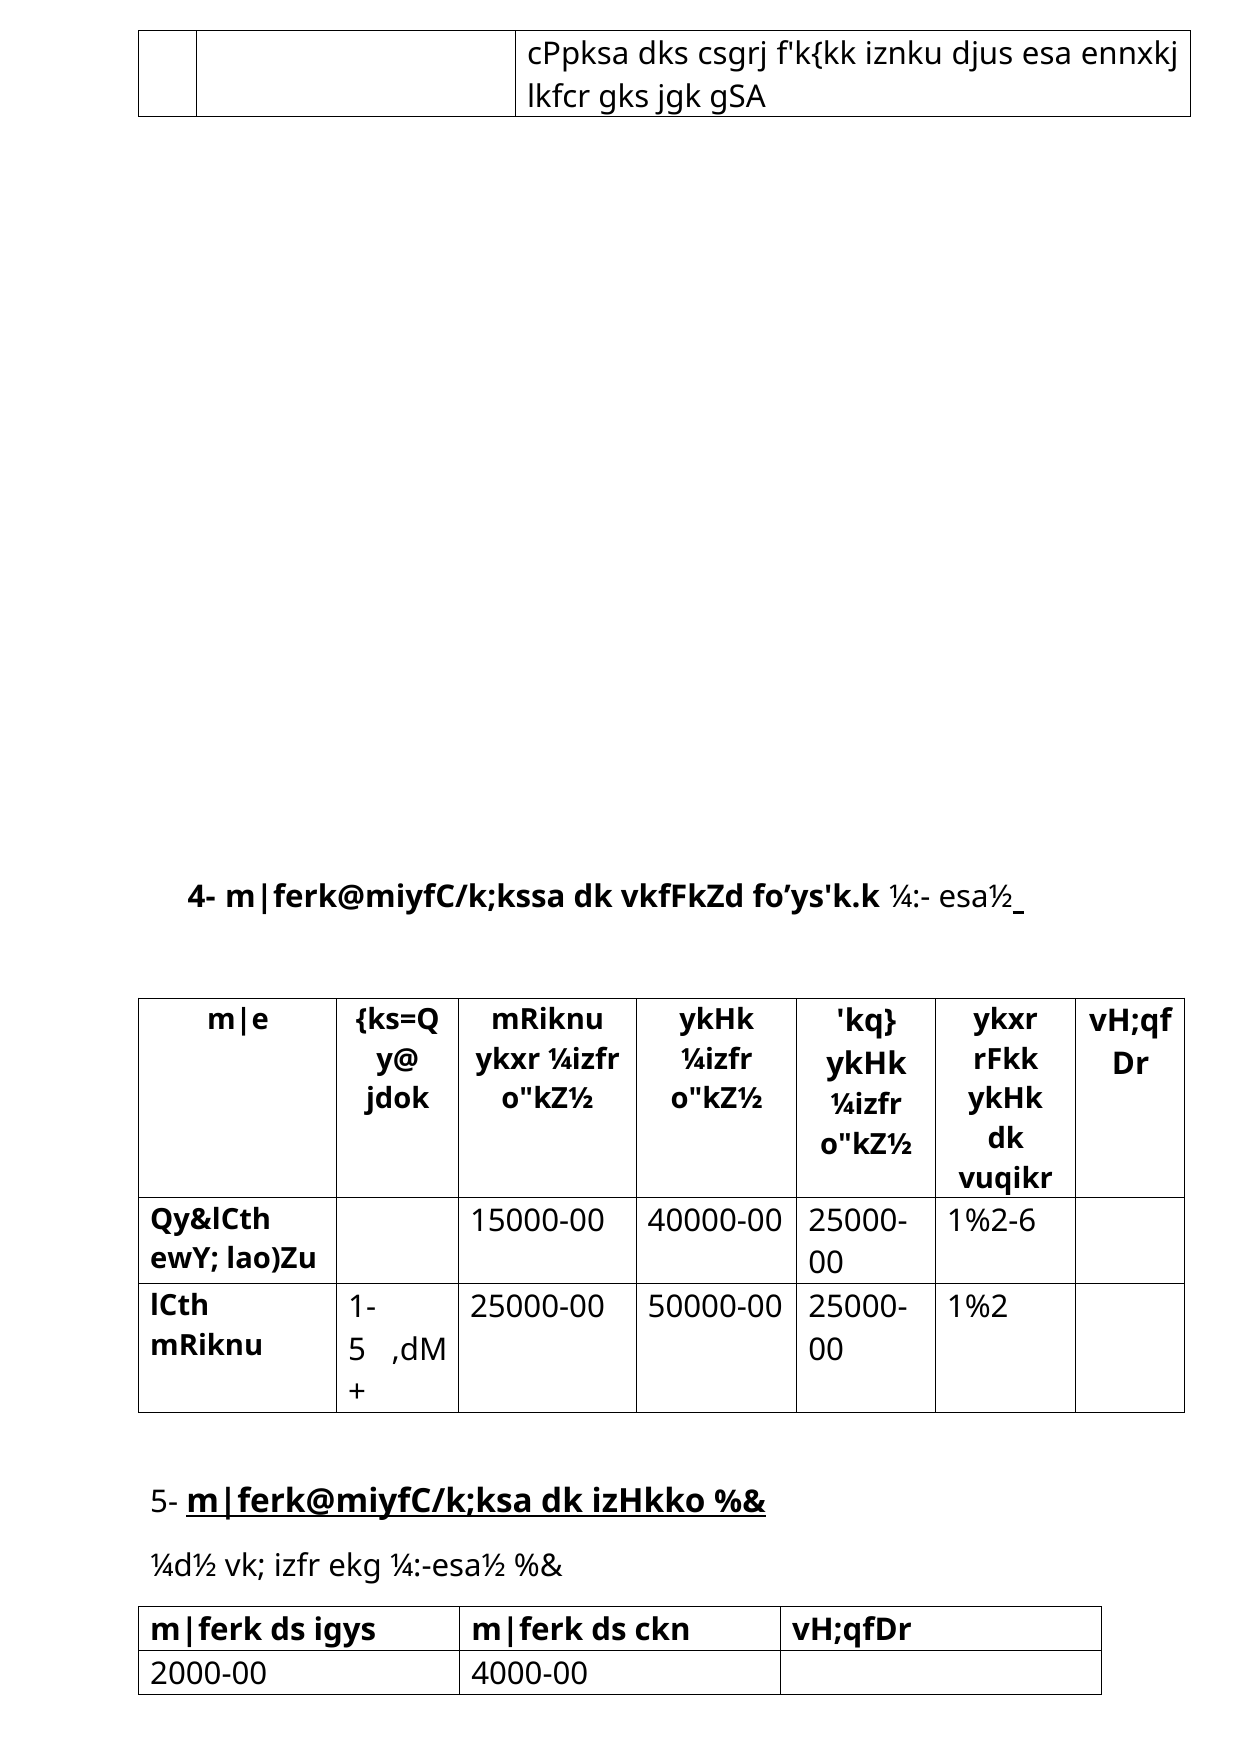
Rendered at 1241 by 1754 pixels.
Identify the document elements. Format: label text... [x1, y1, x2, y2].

table_cell 4000-00 [460, 1651, 780, 1693]
table_header ykxr rFkk ykHk dk vuqikr [936, 999, 1075, 1197]
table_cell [197, 31, 515, 116]
table_cell 25000-00 [797, 1198, 935, 1283]
table_cell 50000-00 [637, 1284, 796, 1412]
text ¼d½ vk; izfr ekg ¼:-esa½ %& [150, 1543, 1090, 1585]
table_header m|e [139, 999, 336, 1197]
table_header 'kq} ykHk ¼izfr o"kZ½ [797, 999, 935, 1197]
table_cell 1%2 [936, 1284, 1075, 1412]
table_header mRiknu ykxr ¼izfr o"kZ½ [459, 999, 636, 1197]
table_cell 1%2-6 [936, 1198, 1075, 1283]
table_header m|ferk ds ckn [460, 1607, 780, 1650]
table_cell 15000-00 [459, 1198, 636, 1283]
table_cell 25000-00 [797, 1284, 935, 1412]
table_header m|ferk ds igys [139, 1607, 459, 1650]
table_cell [516, 31, 1190, 116]
table_cell Qy&lCth ewY; lao)Zu [139, 1198, 336, 1283]
table_header ykHk ¼izfr o"kZ½ [637, 999, 796, 1197]
table_header {ks=Qy@ jdok [337, 999, 458, 1197]
table_header vH;qfDr [1076, 999, 1184, 1197]
table_cell [337, 1198, 458, 1283]
table_cell 25000-00 [459, 1284, 636, 1412]
table_cell [781, 1651, 1101, 1693]
table_cell [1076, 1284, 1184, 1412]
table_cell 1-5 ,dM+ [337, 1284, 458, 1412]
text 5- m|ferk@miyfC/k;ksa dk izHkko %& [150, 1476, 1090, 1522]
table_cell [1076, 1198, 1184, 1283]
table_cell 40000-00 [637, 1198, 796, 1283]
table_cell 2000-00 [139, 1651, 459, 1693]
table_cell lCth mRiknu [139, 1284, 336, 1412]
list m|ferk@miyfC/k;kssa dk vkfFkZd fo’ys'k.k ¼:- esa½ [187, 863, 1090, 920]
table_header vH;qfDr [781, 1607, 1101, 1650]
